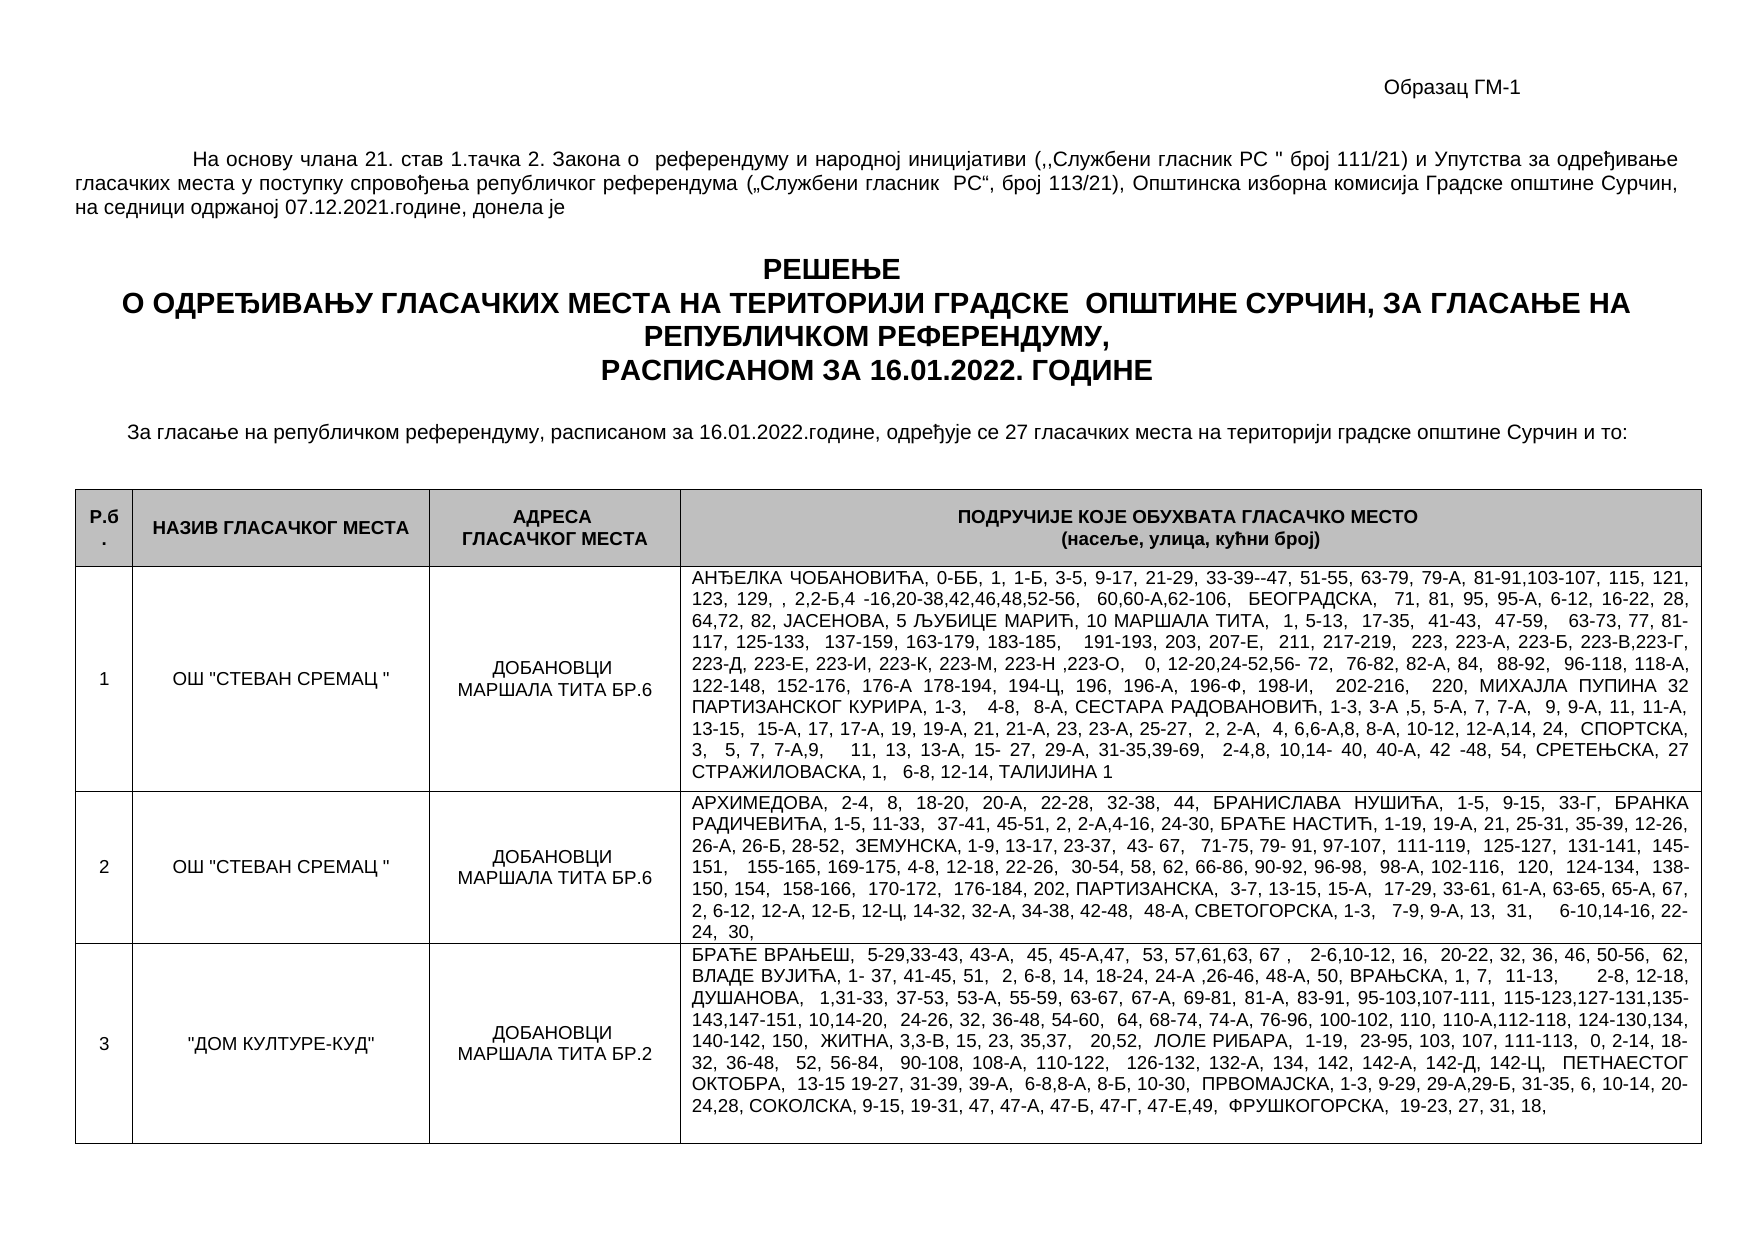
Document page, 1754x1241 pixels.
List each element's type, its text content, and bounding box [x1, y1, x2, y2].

text РАСПИСАНОМ ЗА 16.01.2022. ГОДИНЕ [75, 353, 1679, 386]
text О ОДРЕЂИВАЊУ ГЛАСАЧКИХ МЕСТА НА ТЕРИТОРИЈИ ГРАДСКЕ ОПШТИНЕ СУРЧИН, ЗА ГЛАСАЊЕ НА РЕПУБЛИЧКОМ РЕФЕРЕНДУМУ, [75, 286, 1679, 353]
table_cell ДОБАНОВЦИ МАРШАЛА ТИТА БР.2 [430, 944, 680, 1143]
table_cell БРАЋЕ ВРАЊЕШ, 5-29,33-43, 43-А, 45, 45-А,47, 53, 57,61,63, 67 , 2-6,10-12, 16, 20-22, 32, 36, 46, 50-56, 62, ВЛАДЕ ВУЈИЋА, 1- 37, 41-45, 51, 2, 6-8, 14, 18-24, 24-A ,26-46, 48-А, 50, ВРАЊСКА, 1, 7, 11-13, 2-8, 12-18, ДУШАНОВА, 1,31-33, 37-53, 53-А, 55-59, 63-67, 67-А, 69-81, 81-A, 83-91, 95-103,107-111, 115-123,127-131,135-143,147-151, 10,14-20, 24-26, 32, 36-48, 54-60, 64, 68-74, 74-А, 76-96, 100-102, 110, 110-А,112-118, 124-130,134, 140-142, 150, ЖИТНА, 3,3-B, 15, 23, 35,37, 20,52, ЛОЛЕ РИБАРА, 1-19, 23-95, 103, 107, 111-113, 0, 2-14, 18-32, 36-48, 52, 56-84, 90-108, 108-A, 110-122, 126-132, 132-А, 134, 142, 142-А, 142-Д, 142-Ц, ПЕТНАЕСТОГ ОКТОБРА, 13-15 19-27, 31-39, 39-А, 6-8,8-А, 8-Б, 10-30, ПРВОМАЈСКА, 1-3, 9-29, 29-А,29-Б, 31-35, 6, 10-14, 20-24,28, СОКОЛСКА, 9-15, 19-31, 47, 47-А, 47-Б, 47-Г, 47-Е,49, ФРУШКОГОРСКА, 19-23, 27, 31, 18, [681, 944, 1701, 1143]
table_cell 1 [76, 567, 132, 791]
table_cell "ДОМ КУЛТУРЕ-КУД" [133, 944, 429, 1143]
text РЕШЕЊЕ [75, 252, 1679, 286]
table_cell ДОБАНОВЦИ МАРШАЛА ТИТА БР.6 [430, 567, 680, 791]
table_cell АНЂЕЛКА ЧОБАНОВИЋА, 0-ББ, 1, 1-Б, 3-5, 9-17, 21-29, 33-39--47, 51-55, 63-79, 79-А, 81-91,103-107, 115, 121, 123, 129, , 2,2-Б,4 -16,20-38,42,46,48,52-56, 60,60-А,62-106, БЕОГРАДСКА, 71, 81, 95, 95-А, 6-12, 16-22, 28, 64,72, 82, ЈАСЕНОВА, 5 ЉУБИЦЕ МАРИЋ, 10 МАРШАЛА ТИТА, 1, 5-13, 17-35, 41-43, 47-59, 63-73, 77, 81-117, 125-133, 137-159, 163-179, 183-185, 191-193, 203, 207-Е, 211, 217-219, 223, 223-А, 223-Б, 223-В,223-Г, 223-Д, 223-Е, 223-И, 223-К, 223-М, 223-Н ,223-О, 0, 12-20,24-52,56- 72, 76-82, 82-А, 84, 88-92, 96-118, 118-А, 122-148, 152-176, 176-А 178-194, 194-Ц, 196, 196-А, 196-Ф, 198-И, 202-216, 220, МИХАЈЛА ПУПИНА 32 ПАРТИЗАНСКОГ КУРИРА, 1-3, 4-8, 8-А, СЕСТАРА РАДОВАНОВИЋ, 1-3, 3-A ,5, 5-А, 7, 7-А, 9, 9-А, 11, 11-А, 13-15, 15-А, 17, 17-А, 19, 19-А, 21, 21-А, 23, 23-А, 25-27, 2, 2-А, 4, 6,6-А,8, 8-А, 10-12, 12-А,14, 24, СПОРТСКА, 3, 5, 7, 7-А,9, 11, 13, 13-А, 15- 27, 29-A, 31-35,39-69, 2-4,8, 10,14- 40, 40-А, 42 -48, 54, СРЕТЕЊСКА, 27 СТРАЖИЛОВАСКА, 1, 6-8, 12-14, ТАЛИЈИНА 1 [681, 567, 1701, 791]
text За гласање на републичком референдуму, расписаном за 16.01.2022.године, одређује се 27 гласачких места на територији градске општине Сурчин и то: [75, 420, 1679, 444]
table_cell ОШ "СТЕВАН СРЕМАЦ " [133, 567, 429, 791]
table_header Р.б. [76, 490, 132, 566]
table_cell АРХИМЕДОВА, 2-4, 8, 18-20, 20-А, 22-28, 32-38, 44, БРАНИСЛАВА НУШИЋА, 1-5, 9-15, 33-Г, БРАНКА РАДИЧЕВИЋА, 1-5, 11-33, 37-41, 45-51, 2, 2-А,4-16, 24-30, БРАЋЕ НАСТИЋ, 1-19, 19-А, 21, 25-31, 35-39, 12-26, 26-А, 26-Б, 28-52, ЗЕМУНСКА, 1-9, 13-17, 23-37, 43- 67, 71-75, 79- 91, 97-107, 111-119, 125-127, 131-141, 145-151, 155-165, 169-175, 4-8, 12-18, 22-26, 30-54, 58, 62, 66-86, 90-92, 96-98, 98-А, 102-116, 120, 124-134, 138-150, 154, 158-166, 170-172, 176-184, 202, ПАРТИЗАНСКА, 3-7, 13-15, 15-А, 17-29, 33-61, 61-А, 63-65, 65-А, 67, 2, 6-12, 12-А, 12-Б, 12-Ц, 14-32, 32-А, 34-38, 42-48, 48-А, СВЕТОГОРСКА, 1-3, 7-9, 9-А, 13, 31, 6-10,14-16, 22-24, 30, [681, 792, 1701, 943]
table_header ПОДРУЧИЈЕ КОЈЕ ОБУХВАТА ГЛАСАЧКО МЕСТО (насеље, улица, кућни број) [681, 490, 1701, 566]
table_cell ОШ "СТЕВАН СРЕМАЦ " [133, 792, 429, 943]
text Образац ГМ-1 [75, 75, 1679, 99]
table_cell 3 [76, 944, 132, 1143]
table_header НАЗИВ ГЛАСАЧКОГ МЕСТА [133, 490, 429, 566]
table_header АДРЕСА ГЛАСАЧКОГ МЕСТА [430, 490, 680, 566]
text На основу члана 21. став 1.тачка 2. Закона о референдуму и народној иницијативи (,,Службени гласник РС " број 111/21) и Упутства за одређивање гласачких места у поступку спровођења републичког референдума („Службени гласник РС“, број 113/21), Општинска изборна комисија Градске општине Сурчин, на седници одржаној 07.12.2021.године, донела је [75, 147, 1679, 219]
table_cell ДОБАНОВЦИ МАРШАЛА ТИТА БР.6 [430, 792, 680, 943]
table_cell 2 [76, 792, 132, 943]
